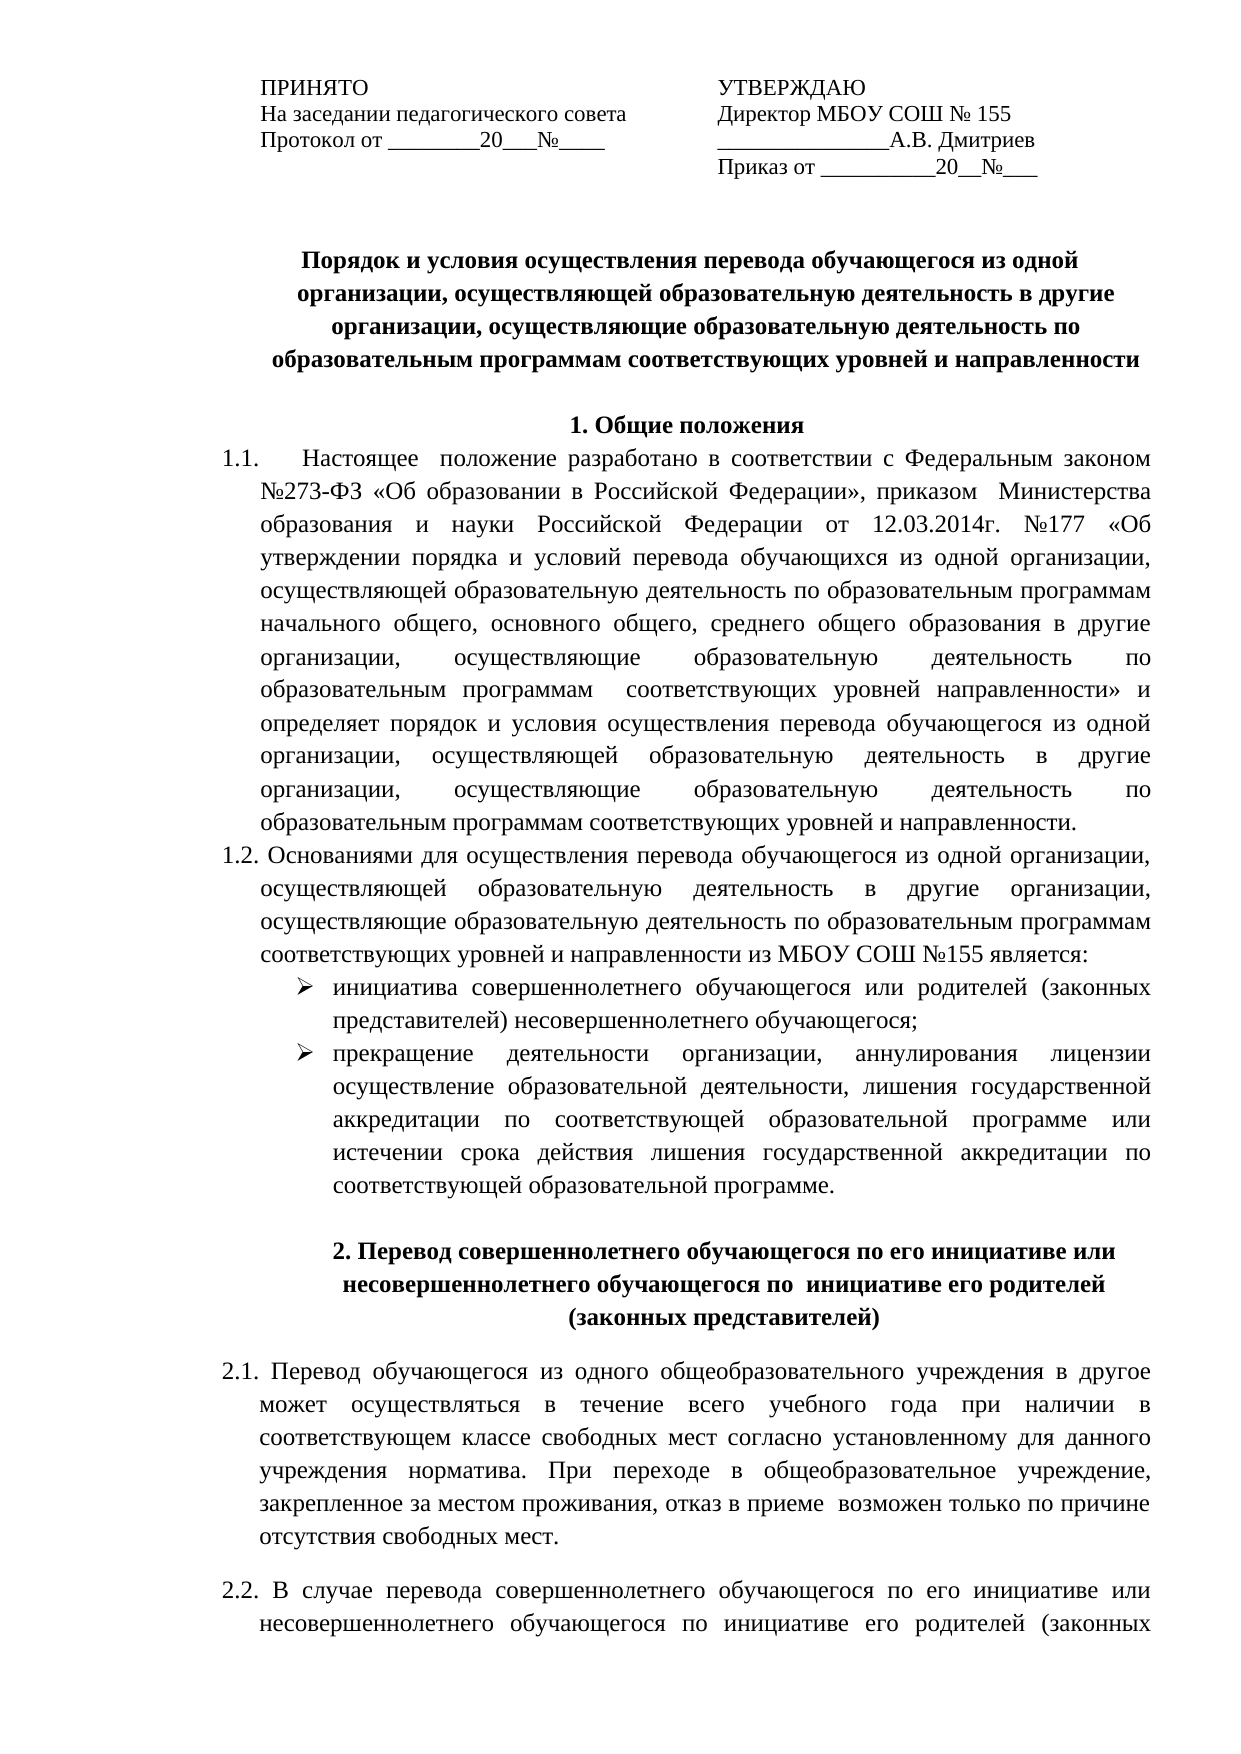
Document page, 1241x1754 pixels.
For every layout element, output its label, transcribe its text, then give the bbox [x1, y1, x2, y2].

table_header УТВЕРЖДАЮ Директор МБОУ СОШ № 155 _______________А.В. Дмитриев Приказ от __________20__№___ [706, 74, 1163, 179]
list Порядок и условия осуществления перевода обучающегося из одной организации, осуществляющей образовательную деятельность в другие организации, осуществляющие образовательную деятельность по образовательным программам соответствующих уровней и направленности [222, 245, 1152, 373]
list 2. Перевод совершеннолетнего обучающегося по его инициативе или несовершеннолетнего обучающегося по инициативе его родителей (законных представителей) [297, 1236, 1152, 1331]
text 2.1. Перевод обучающегося из одного общеобразовательного учреждения в другое может осуществляться в течение всего учебного года при наличии в соответствующем классе свободных мест согласно установленному для данного учреждения норматива. При переходе в общеобразовательное учреждение, закрепленное за местом проживания, отказ в приеме возможен только по причине отсутствия свободных мест. [222, 1356, 1152, 1550]
list 1.2. Основаниями для осуществления перевода обучающегося из одной организации, осуществляющей образовательную деятельность в другие организации, осуществляющие образовательную деятельность по образовательным программам соответствующих уровней и направленности из МБОУ СОШ №155 является: [222, 840, 1152, 967]
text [222, 1575, 1152, 1637]
table_header ПРИНЯТО На заседании педагогического совета Протокол от ________20___№____ [249, 74, 706, 179]
list инициатива совершеннолетнего обучающегося или родителей (законных представителей) несовершеннолетнего обучающегося; [295, 972, 1152, 1033]
list 1.1. Настоящее положение разработано в соответствии с Федеральным законом №273-ФЗ «Об образовании в Российской Федерации», приказом Министерства образования и науки Российской Федерации от 12.03.2014г. №177 «Об утверждении порядка и условий перевода обучающихся из одной организации, осуществляющей образовательную деятельность по образовательным программам начального общего, основного общего, среднего общего образования в другие организации, осуществляющие образовательную деятельность по образовательным программам соответствующих уровней направленности» и определяет порядок и условия осуществления перевода обучающегося из одной организации, осуществляющей образовательную деятельность в другие организации, осуществляющие образовательную деятельность по образовательным программам соответствующих уровней и направленности. [222, 443, 1152, 835]
list прекращение деятельности организации, аннулирования лицензии осуществление образовательной деятельности, лишения государственной аккредитации по соответствующей образовательной программе или истечении срока действия лишения государственной аккредитации по соответствующей образовательной программе. [295, 1038, 1152, 1199]
list 1. Общие положения [222, 410, 1152, 439]
